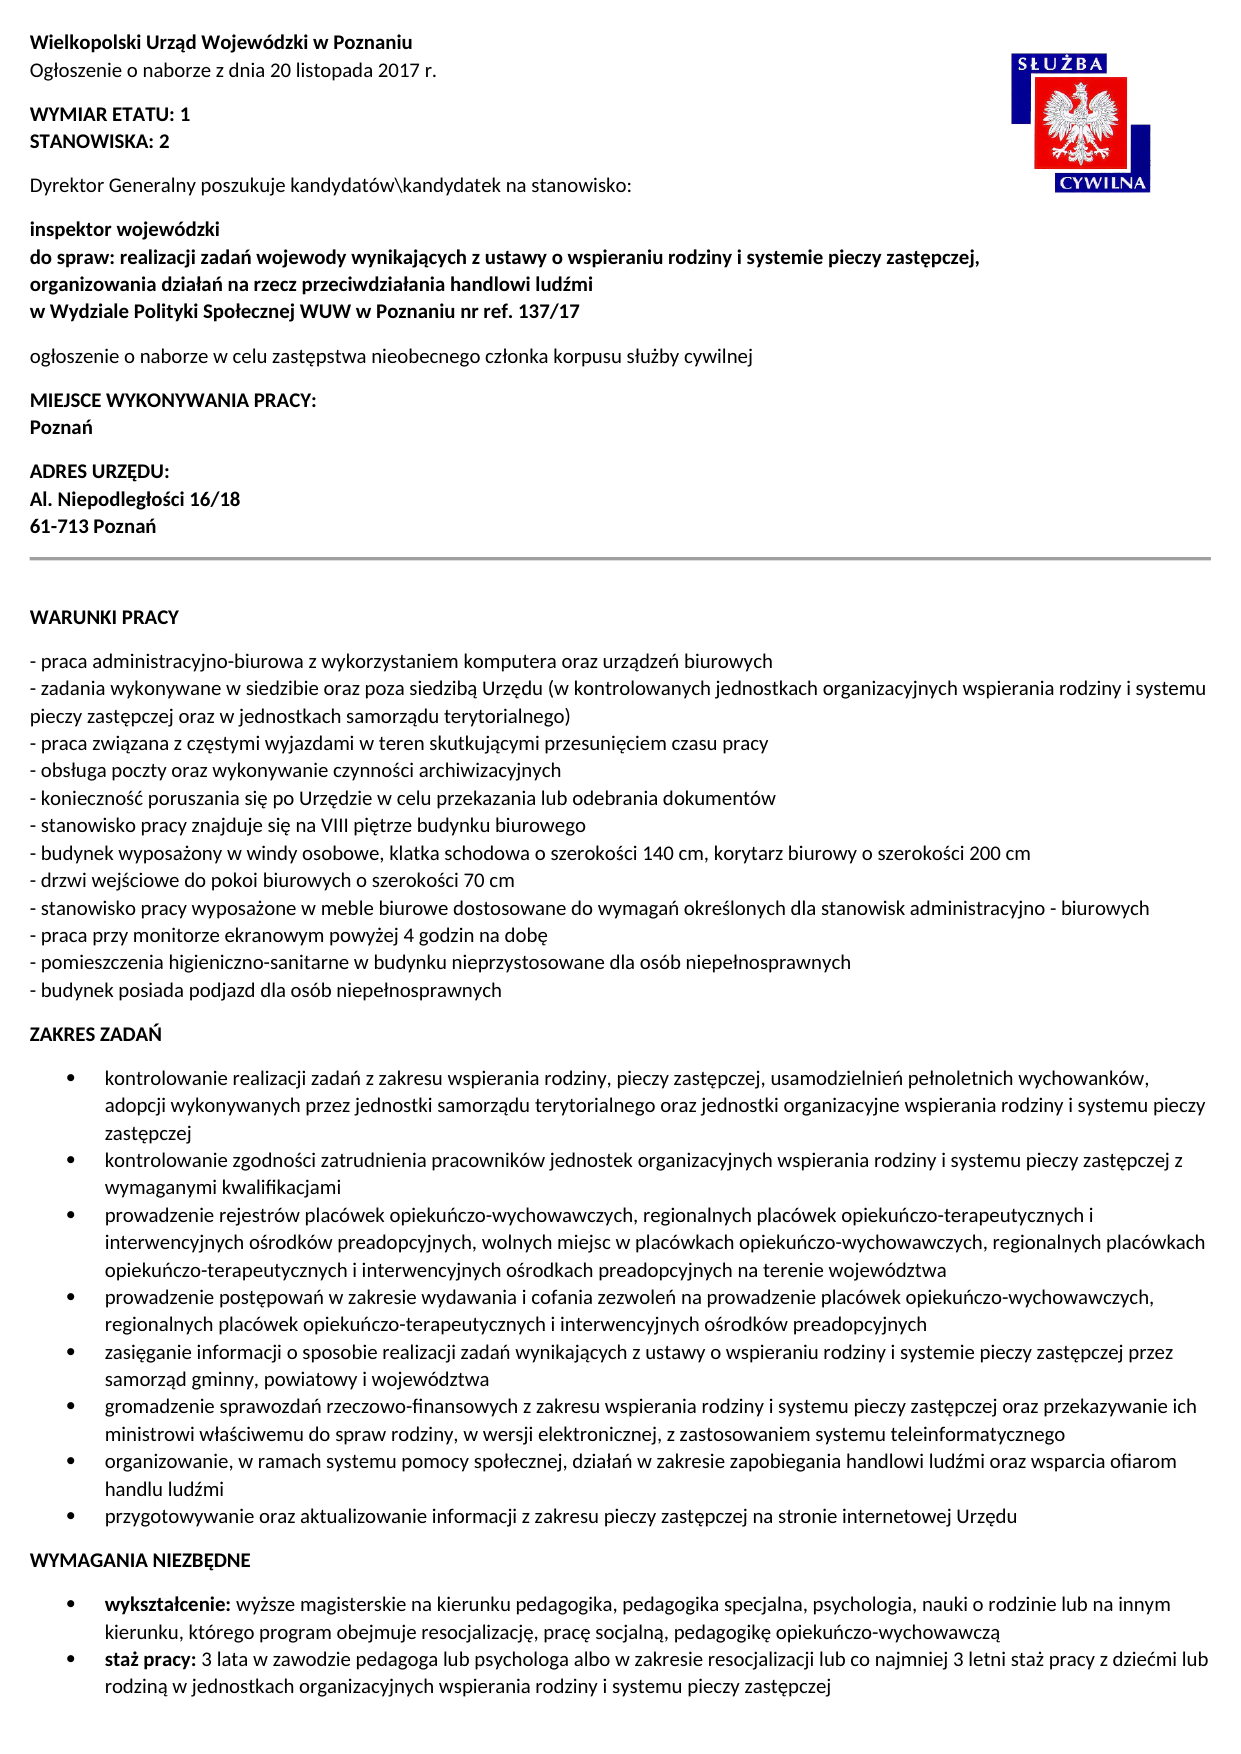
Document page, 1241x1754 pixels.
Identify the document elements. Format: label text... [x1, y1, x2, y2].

list prowadzenie postępowań w zakresie wydawania i cofania zezwoleń na prowadzenie placówek opiekuńczo-wychowawczych, regionalnych placówek opiekuńczo-terapeutycznych i interwencyjnych ośrodków preadopcyjnych [67, 1284, 1211, 1337]
text w Wydziale Polityki Społecznej WUW w Poznaniu nr ref. 137/17 [29, 299, 1211, 324]
list gromadzenie sprawozdań rzeczowo-finansowych z zakresu wspierania rodziny i systemu pieczy zastępczej oraz przekazywanie ich ministrowi właściwemu do spraw rodziny, w wersji elektronicznej, z zastosowaniem systemu teleinformatycznego [67, 1394, 1211, 1447]
list zasięganie informacji o sposobie realizacji zadań wynikających z ustawy o wspieraniu rodziny i systemie pieczy zastępczej przez samorząd gminny, powiatowy i województwa [67, 1339, 1211, 1392]
text inspektor wojewódzki [29, 217, 1211, 242]
list staż pracy: 3 lata w zawodzie pedagoga lub psychologa albo w zakresie resocjalizacji lub co najmniej 3 letni staż pracy z dziećmi lub rodziną w jednostkach organizacyjnych wspierania rodziny i systemu pieczy zastępczej [67, 1646, 1211, 1699]
text ogłoszenie o naborze w celu zastępstwa nieobecnego członka korpusu służby cywilnej [29, 343, 1211, 368]
text Wielkopolski Urząd Wojewódzki w Poznaniu [29, 29, 1211, 55]
list kontrolowanie realizacji zadań z zakresu wspierania rodziny, pieczy zastępczej, usamodzielnień pełnoletnich wychowanków, adopcji wykonywanych przez jednostki samorządu terytorialnego oraz jednostki organizacyjne wspierania rodziny i systemu pieczy zastępczej [67, 1065, 1211, 1145]
list organizowanie, w ramach systemu pomocy społecznej, działań w zakresie zapobiegania handlowi ludźmi oraz wsparcia ofiarom handlu ludźmi [67, 1448, 1211, 1501]
text - praca administracyjno-biurowa z wykorzystaniem komputera oraz urządzeń biurowych - zadania wykonywane w siedzibie oraz poza siedzibą Urzędu (w kontrolowanych jednostkach organizacyjnych wspierania rodziny i systemu pieczy zastępczej oraz w jednostkach samorządu terytorialnego) - praca związana z częstymi wyjazdami w teren skutkującymi przesunięciem czasu pracy - obsługa poczty oraz wykonywanie czynności archiwizacyjnych - konieczność poruszania się po Urzędzie w celu przekazania lub odebrania dokumentów - stanowisko pracy znajduje się na VIII piętrze budynku biurowego - budynek wyposażony w windy osobowe, klatka schodowa o szerokości 140 cm, korytarz biurowy o szerokości 200 cm - drzwi wejściowe do pokoi biurowych o szerokości 70 cm - stanowisko pracy wyposażone w meble biurowe dostosowane do wymagań określonych dla stanowisk administracyjno - biurowych - praca przy monitorze ekranowym powyżej 4 godzin na dobę - pomieszczenia higieniczno-sanitarne w budynku nieprzystosowane dla osób niepełnosprawnych - budynek posiada podjazd dla osób niepełnosprawnych [29, 648, 1211, 1002]
text MIEJSCE WYKONYWANIA PRACY: [29, 387, 1211, 412]
list prowadzenie rejestrów placówek opiekuńczo-wychowawczych, regionalnych placówek opiekuńczo-terapeutycznych i interwencyjnych ośrodków preadopcyjnych, wolnych miejsc w placówkach opiekuńczo-wychowawczych, regionalnych placówkach opiekuńczo-terapeutycznych i interwencyjnych ośrodkach preadopcyjnych na terenie województwa [67, 1202, 1211, 1282]
text WYMAGANIA NIEZBĘDNE [29, 1547, 1211, 1573]
text ZAKRES ZADAŃ [29, 1021, 1211, 1046]
list przygotowywanie oraz aktualizowanie informacji z zakresu pieczy zastępczej na stronie internetowej Urzędu [67, 1503, 1211, 1529]
text organizowania działań na rzecz przeciwdziałania handlowi ludźmi [29, 271, 1211, 297]
text do spraw: realizacji zadań wojewody wynikających z ustawy o wspieraniu rodziny i systemie pieczy zastępczej, [29, 244, 1211, 269]
text WYMIAR ETATU: 1 [29, 101, 1211, 126]
text ADRES URZĘDU: [29, 458, 1211, 484]
picture [1007, 82, 1154, 101]
list wykształcenie: wyższe magisterskie na kierunku pedagogika, pedagogika specjalna, psychologia, nauki o rodzinie lub na innym kierunku, którego program obejmuje resocjalizację, pracę socjalną, pedagogikę opiekuńczo-wychowawczą [67, 1591, 1211, 1644]
text Ogłoszenie o naborze z dnia 20 listopada 2017 r. [29, 57, 1211, 82]
text Dyrektor Generalny poszukuje kandydatów\kandydatek na stanowisko: [29, 172, 1211, 198]
text Poznań [29, 414, 1211, 440]
picture [1007, 154, 1154, 172]
text WARUNKI PRACY [29, 604, 1211, 629]
text Al. Niepodległości 16/18 61-713 Poznań [29, 486, 1211, 538]
text STANOWISKA: 2 [29, 128, 1211, 154]
list kontrolowanie zgodności zatrudnienia pracowników jednostek organizacyjnych wspierania rodziny i systemu pieczy zastępczej z wymaganymi kwalifikacjami [67, 1147, 1211, 1200]
